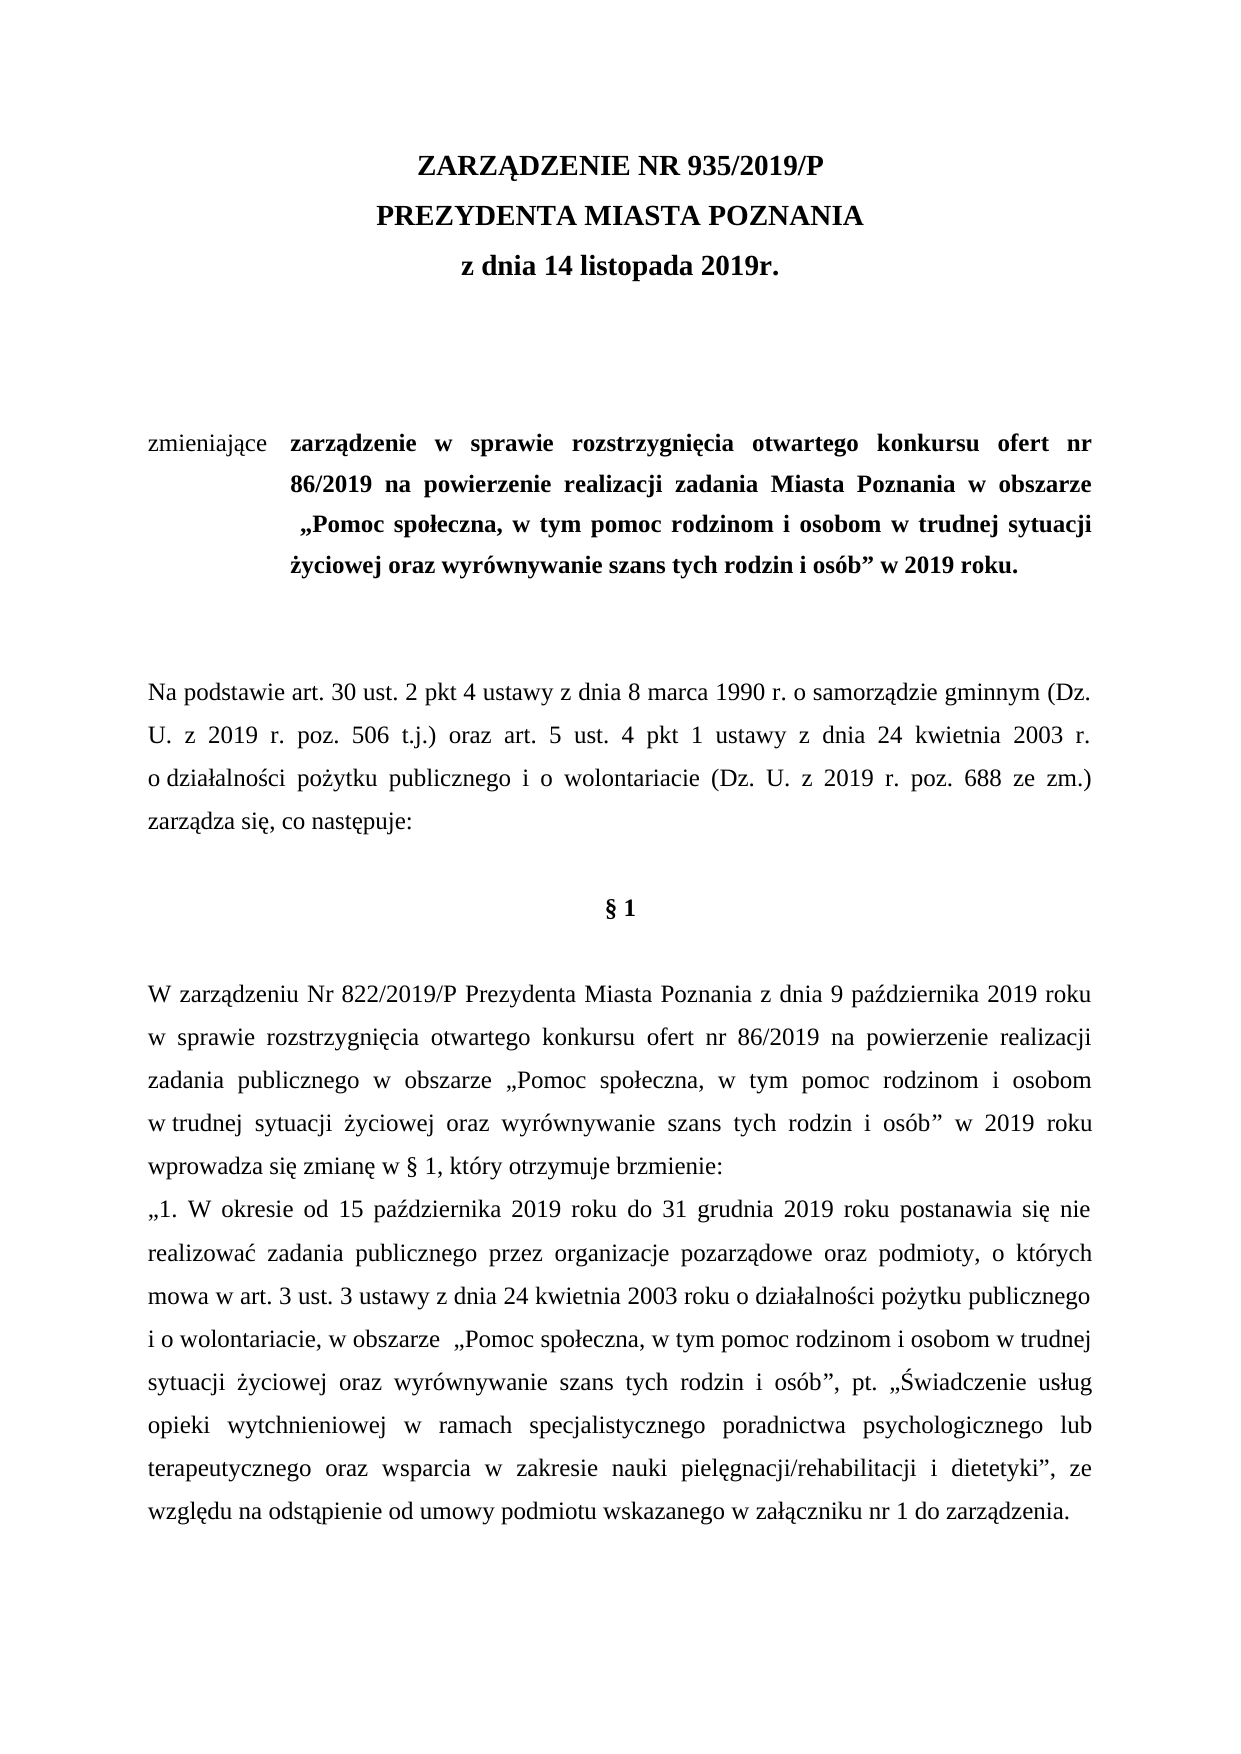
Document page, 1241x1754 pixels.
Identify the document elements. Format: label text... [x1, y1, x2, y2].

table_header zmieniające [136, 428, 279, 591]
subtitle ZARZĄDZENIE NR [148, 148, 1093, 181]
table_header zarządzenie w sprawie rozstrzygnięcia otwartego konkursu ofert nr 86/2019 na powierzenie realizacji zadania Miasta Poznania w obszarze „Pomoc społeczna, w tym pomoc rodzinom i osobom w trudnej sytuacji życiowej oraz wyrównywanie szans tych rodzin i osób” w 2019 roku. [279, 428, 1104, 591]
text z dnia 14 listopada 2019r. [148, 248, 1093, 282]
text W zarządzeniu Nr 822/2019/P Prezydenta Miasta Poznania z dnia 9 października 2019 roku w sprawie rozstrzygnięcia otwartego konkursu ofert nr 86/2019 na powierzenie realizacji zadania publicznego w obszarze „Pomoc społeczna, w tym pomoc rodzinom i osobom w trudnej sytuacji życiowej oraz wyrównywanie szans tych rodzin i osób” w 2019 roku wprowadza się zmianę w § 1, który otrzymuje brzmienie: [148, 979, 1093, 1180]
text Na podstawie art. 30 ust. 2 pkt 4 ustawy z dnia 8 marca 1990 r. o samorządzie gminnym (Dz. U. z 2019 r. poz. 506 t.j.) oraz art. 5 ust. 4 pkt 1 ustawy z dnia 24 kwietnia 2003 r. o działalności pożytku publicznego i o wolontariacie (Dz. U. z 2019 r. poz. 688 ze zm.) zarządza się, co następuje: [148, 677, 1093, 835]
text „1. W okresie od 15 października 2019 roku do 31 grudnia 2019 roku postanawia się nie realizować zadania publicznego przez organizacje pozarządowe oraz podmioty, o których mowa w art. 3 ust. 3 ustawy z dnia 24 kwietnia 2003 roku o działalności pożytku publicznego i o wolontariacie, w obszarze „Pomoc społeczna, w tym pomoc rodzinom i osobom w trudnej sytuacji życiowej oraz wyrównywanie szans tych rodzin i osób”, pt. „Świadczenie usług opieki wytchnieniowej w ramach specjalistycznego poradnictwa psychologicznego lub terapeutycznego oraz wsparcia w zakresie nauki pielęgnacji/rehabilitacji i dietetyki”, ze względu na odstąpienie od umowy podmiotu wskazanego w załączniku nr 1 do zarządzenia. [148, 1194, 1093, 1525]
text § 1 [148, 893, 1093, 921]
subtitle PREZYDENTA MIASTA POZNANIA [148, 198, 1093, 231]
